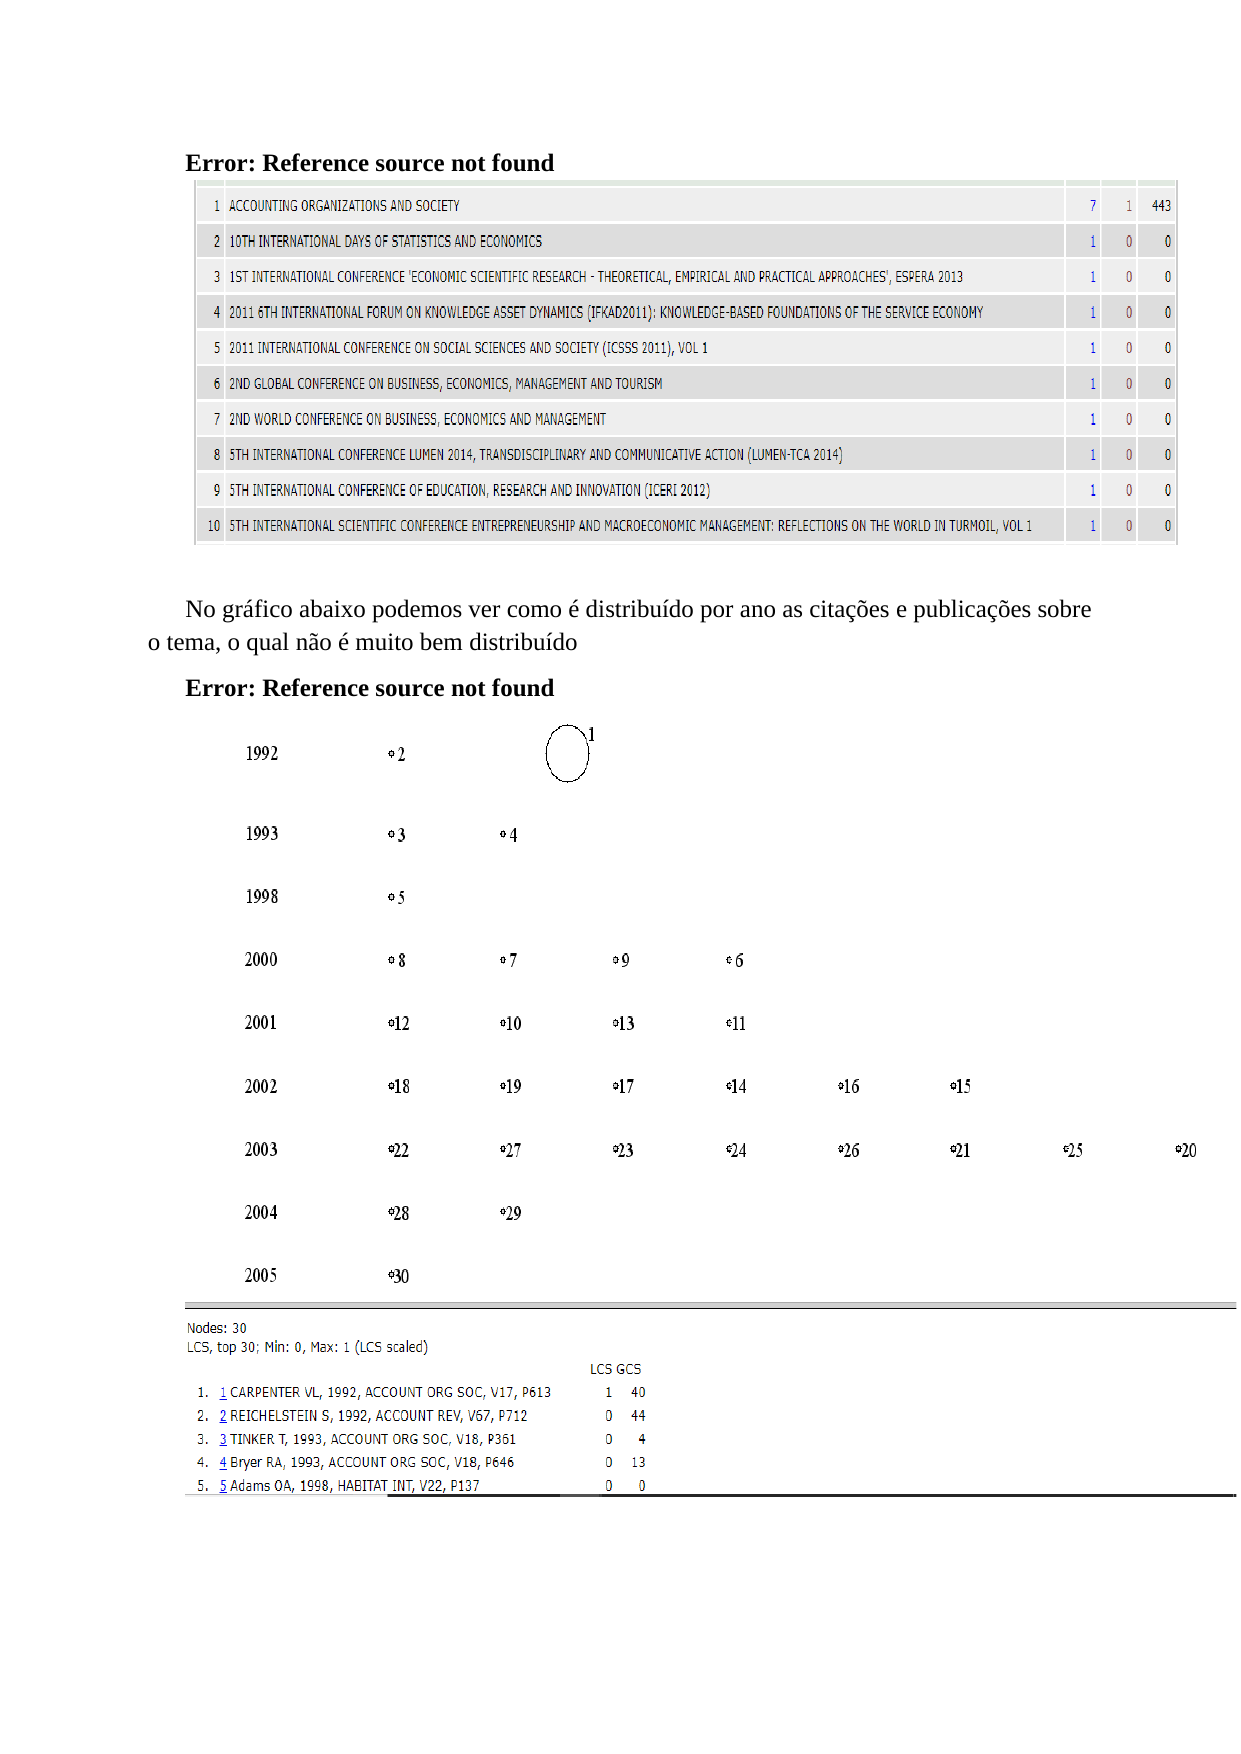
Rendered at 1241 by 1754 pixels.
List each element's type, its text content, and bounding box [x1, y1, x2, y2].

picture [185, 180, 1179, 545]
text No gráfico abaixo podemos ver como é distribuído por ano as citações e publicações sobre o tema, o qual não é muito bem distribuído [148, 594, 1092, 656]
picture [185, 705, 1237, 1497]
